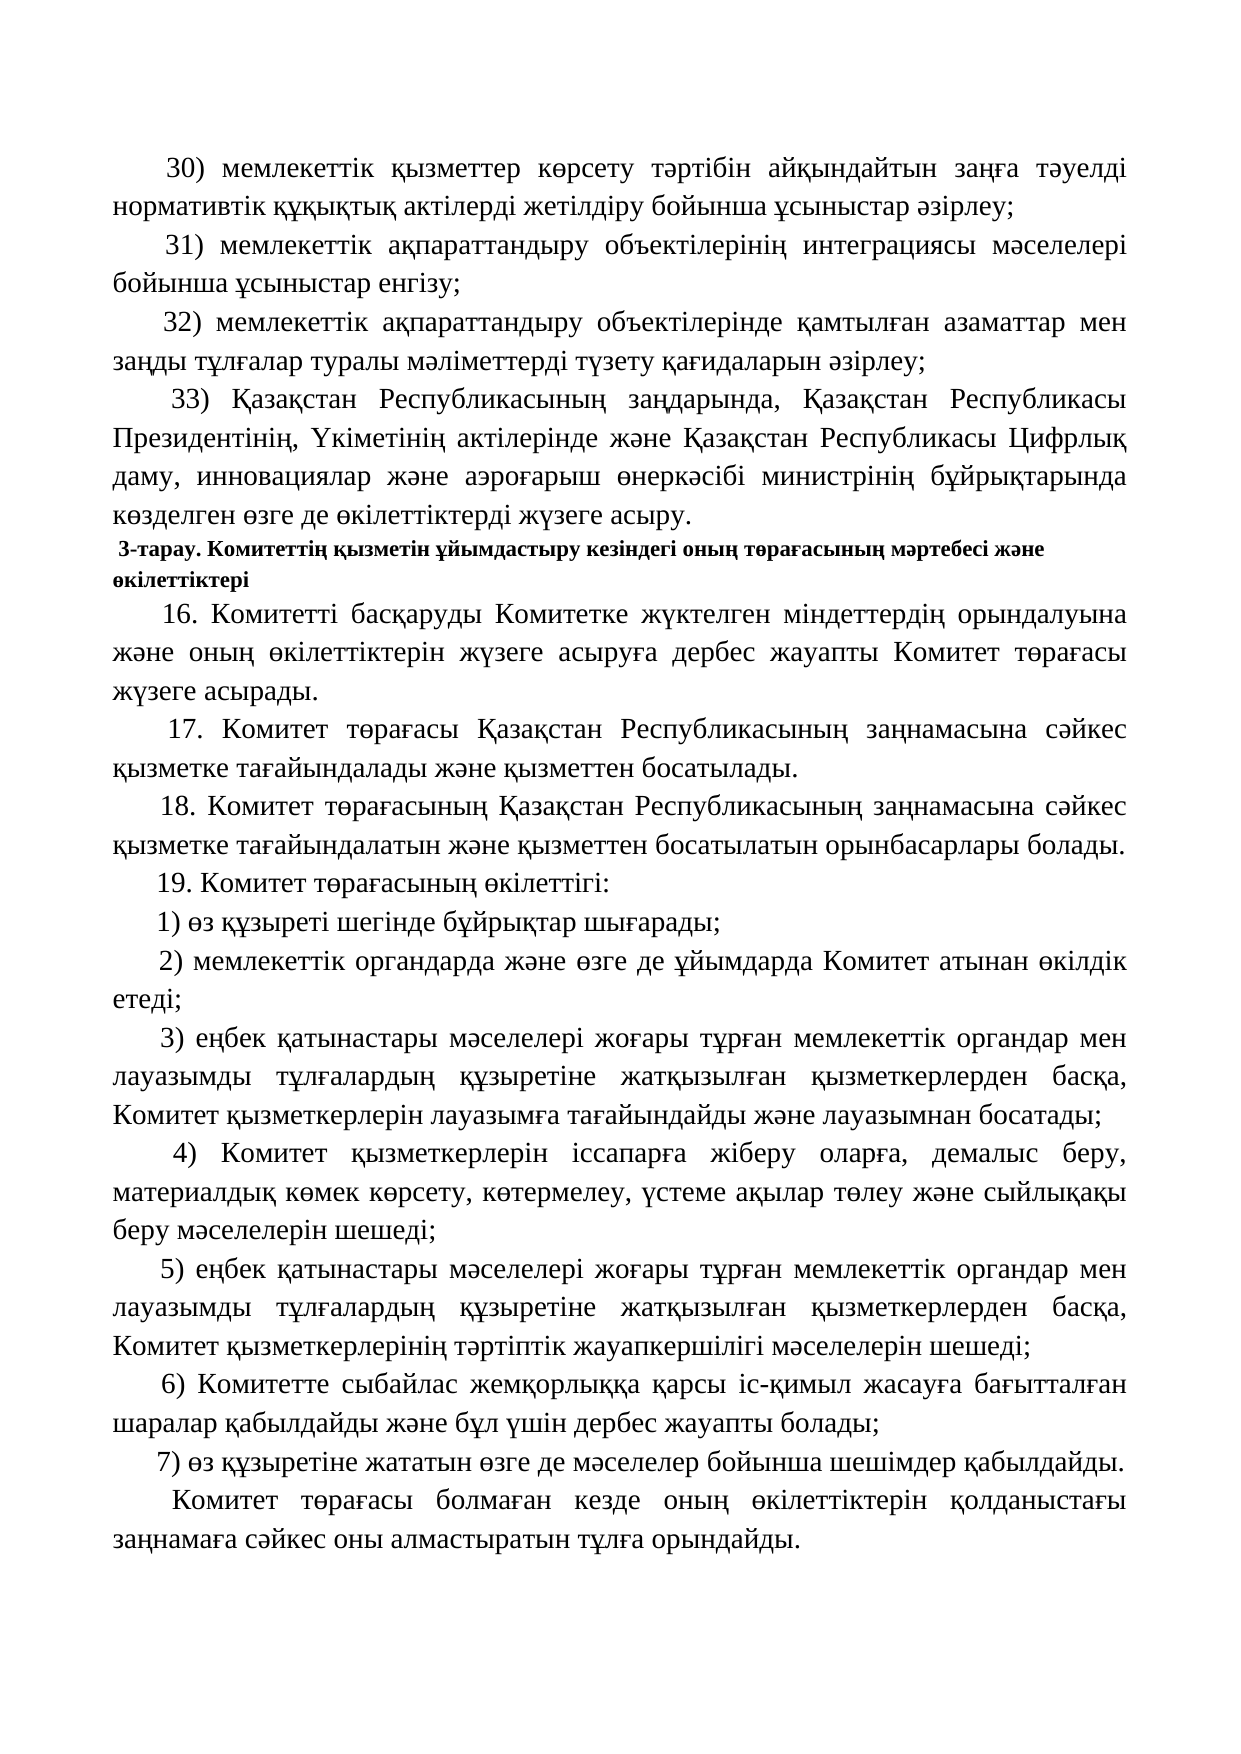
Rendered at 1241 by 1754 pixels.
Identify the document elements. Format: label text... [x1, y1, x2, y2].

text 30) мемлекеттік қызметтер көрсету тәртібін айқындайтын заңға тәуелді нормативтік құқықтық актілерді жетілдіру бойынша ұсыныстар әзірлеу; [112, 150, 1128, 222]
text 19. Комитет төрағасының өкілеттігі: [112, 866, 1128, 899]
text 3-тарау. Комитеттің қызметін ұйымдастыру кезіндегі оның төрағасының мәртебесі және өкілеттіктері [112, 535, 1128, 592]
text 16. Комитетті басқаруды Комитетке жүктелген міндеттердің орындалуына және оның өкілеттіктерін жүзеге асыруға дербес жауапты Комитет төрағасы жүзеге асырады. [112, 596, 1128, 706]
text 18. Комитет төрағасының Қазақстан Республикасының заңнамасына сәйкес қызметке тағайындалатын және қызметтен босатылатын орынбасарлары болады. [112, 788, 1128, 861]
text 7) өз құзыретіне жататын өзге де мәселелер бойынша шешімдер қабылдайды. [112, 1444, 1128, 1477]
text 33) Қазақстан Республикасының заңдарында, Қазақстан Республикасы Президентiнiң, Үкiметiнiң актiлерiнде және Қазақстан Республикасы Цифрлық даму, инновациялар және аэроғарыш өнеркәсібі министрінің бұйрықтарында көзделген өзге де өкiлеттiктердi жүзеге асыру. [112, 381, 1128, 530]
text 31) мемлекеттік ақпараттандыру объектілерінің интеграциясы мәселелері бойынша ұсыныстар енгізу; [112, 227, 1128, 299]
text 3) еңбек қатынастары мәселелері жоғары тұрған мемлекеттік органдар мен лауазымды тұлғалардың құзыретіне жатқызылған қызметкерлерден басқа, Комитет қызметкерлерін лауазымға тағайындайды және лауазымнан босатады; [112, 1020, 1128, 1130]
text 32) мемлекеттік ақпараттандыру объектілерінде қамтылған азаматтар мен заңды тұлғалар туралы мәліметтерді түзету қағидаларын әзірлеу; [112, 304, 1128, 376]
text 2) мемлекеттік органдарда және өзге де ұйымдарда Комитет атынан өкілдік етеді; [112, 943, 1128, 1015]
text 4) Комитет қызметкерлерін іссапарға жіберу оларға, демалыс беру, материалдық көмек көрсету, көтермелеу, үстеме ақылар төлеу және сыйлықақы беру мәселелерін шешеді; [112, 1135, 1128, 1246]
text 5) еңбек қатынастары мәселелері жоғары тұрған мемлекеттік органдар мен лауазымды тұлғалардың құзыретіне жатқызылған қызметкерлерден басқа, Комитет қызметкерлерінің тәртіптік жауапкершілігі мәселелерін шешеді; [112, 1251, 1128, 1362]
text 17. Комитет төрағасы Қазақстан Республикасының заңнамасына сәйкес қызметке тағайындалады және қызметтен босатылады. [112, 711, 1128, 783]
text 6) Комитетте сыбайлас жемқорлыққа қарсы іс-қимыл жасауға бағытталған шаралар қабылдайды және бұл үшін дербес жауапты болады; [112, 1367, 1128, 1439]
text 1) өз құзыреті шегінде бұйрықтар шығарады; [112, 904, 1128, 938]
text Комитет төрағасы болмаған кезде оның өкілеттіктерін қолданыстағы заңнамаға сәйкес оны алмастыратын тұлға орындайды. [112, 1482, 1128, 1554]
